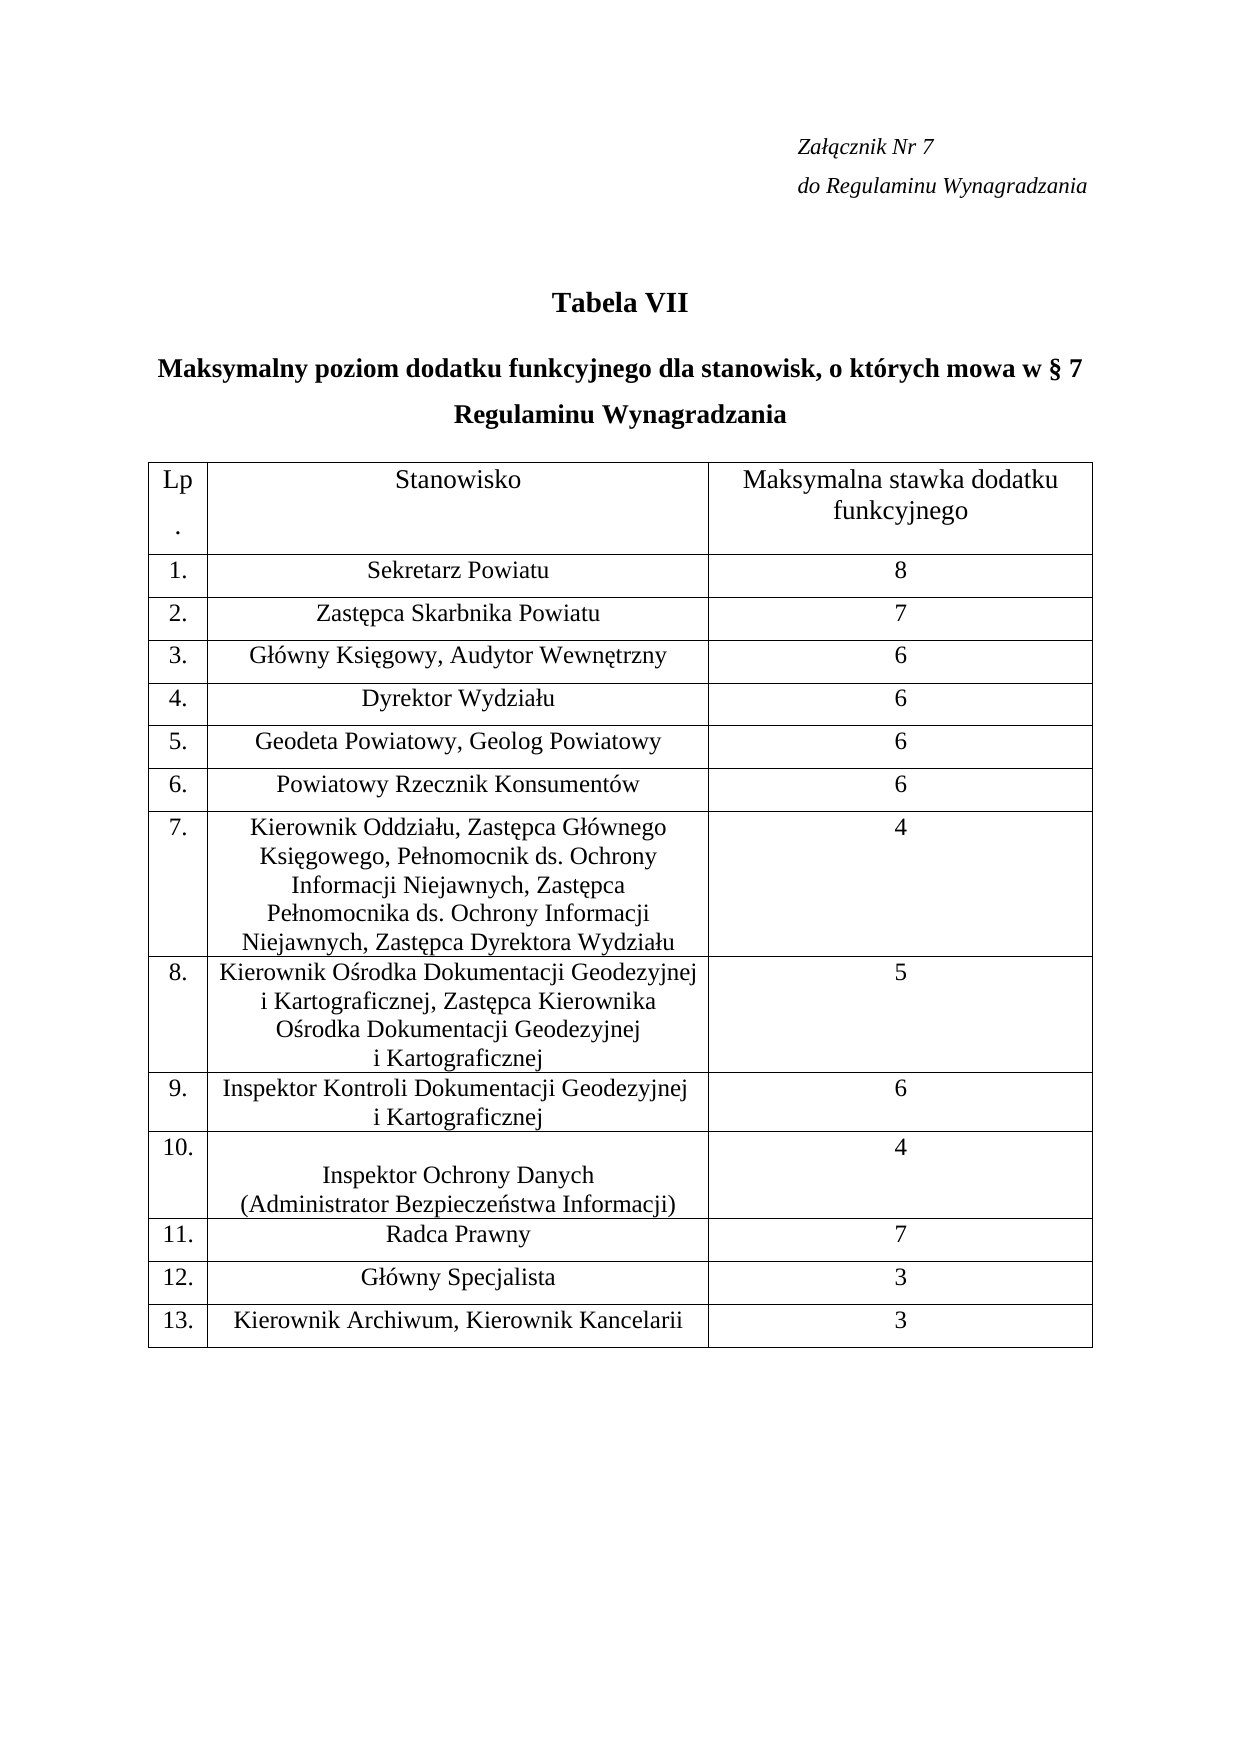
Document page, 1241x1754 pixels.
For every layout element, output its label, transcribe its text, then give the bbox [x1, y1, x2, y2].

table_cell 2. [149, 598, 207, 639]
table_cell Dyrektor Wydziału [208, 684, 708, 725]
text Maksymalny poziom dodatku funkcyjnego dla stanowisk, o których mowa w § 7 Regulaminu Wynagradzania [148, 352, 1093, 429]
table_cell 5 [709, 957, 1092, 1072]
table_cell Sekretarz Powiatu [208, 555, 708, 597]
table_cell 13. [149, 1305, 207, 1347]
table_cell Kierownik Ośrodka Dokumentacji Geodezyjnej i Kartograficznej, Zastępca Kierownika Ośrodka Dokumentacji Geodezyjnej i Kartograficznej [208, 957, 708, 1072]
table_cell 1. [149, 555, 207, 597]
text Tabela VII [148, 285, 1093, 318]
table_header Stanowisko [208, 463, 708, 554]
table_cell 9. [149, 1073, 207, 1131]
table_cell 7 [709, 598, 1092, 639]
table_header Maksymalna stawka dodatku funkcyjnego [709, 463, 1092, 554]
table_cell 6 [709, 726, 1092, 768]
table_cell 7. [149, 812, 207, 956]
table_cell 8. [149, 957, 207, 1072]
table_cell 10. [149, 1132, 207, 1218]
table_cell 12. [149, 1262, 207, 1304]
table_cell 4 [709, 1132, 1092, 1218]
table_cell Inspektor Kontroli Dokumentacji Geodezyjnej i Kartograficznej [208, 1073, 708, 1131]
table_cell Główny Księgowy, Audytor Wewnętrzny [208, 641, 708, 682]
table_cell Inspektor Ochrony Danych (Administrator Bezpieczeństwa Informacji) [208, 1132, 708, 1218]
table_cell 3 [709, 1305, 1092, 1347]
table_cell 7 [709, 1219, 1092, 1261]
table_cell 6 [709, 1073, 1092, 1131]
table_cell Kierownik Archiwum, Kierownik Kancelarii [208, 1305, 708, 1347]
text Załącznik Nr 7 do Regulaminu Wynagradzania [797, 133, 1093, 199]
table_cell Zastępca Skarbnika Powiatu [208, 598, 708, 639]
table_header Lp. [149, 463, 207, 554]
table_cell 3 [709, 1262, 1092, 1304]
table_cell Radca Prawny [208, 1219, 708, 1261]
table_cell 6 [709, 769, 1092, 811]
table_cell 3. [149, 641, 207, 682]
table_cell 4. [149, 684, 207, 725]
table_cell 6. [149, 769, 207, 811]
table_cell Kierownik Oddziału, Zastępca Głównego Księgowego, Pełnomocnik ds. Ochrony Informacji Niejawnych, Zastępca Pełnomocnika ds. Ochrony Informacji Niejawnych, Zastępca Dyrektora Wydziału [208, 812, 708, 956]
table_cell Główny Specjalista [208, 1262, 708, 1304]
table_cell 8 [709, 555, 1092, 597]
table_cell 4 [709, 812, 1092, 956]
table_cell 6 [709, 684, 1092, 725]
table_cell Geodeta Powiatowy, Geolog Powiatowy [208, 726, 708, 768]
table_cell 5. [149, 726, 207, 768]
table_cell Powiatowy Rzecznik Konsumentów [208, 769, 708, 811]
table_cell 6 [709, 641, 1092, 682]
table_cell 11. [149, 1219, 207, 1261]
